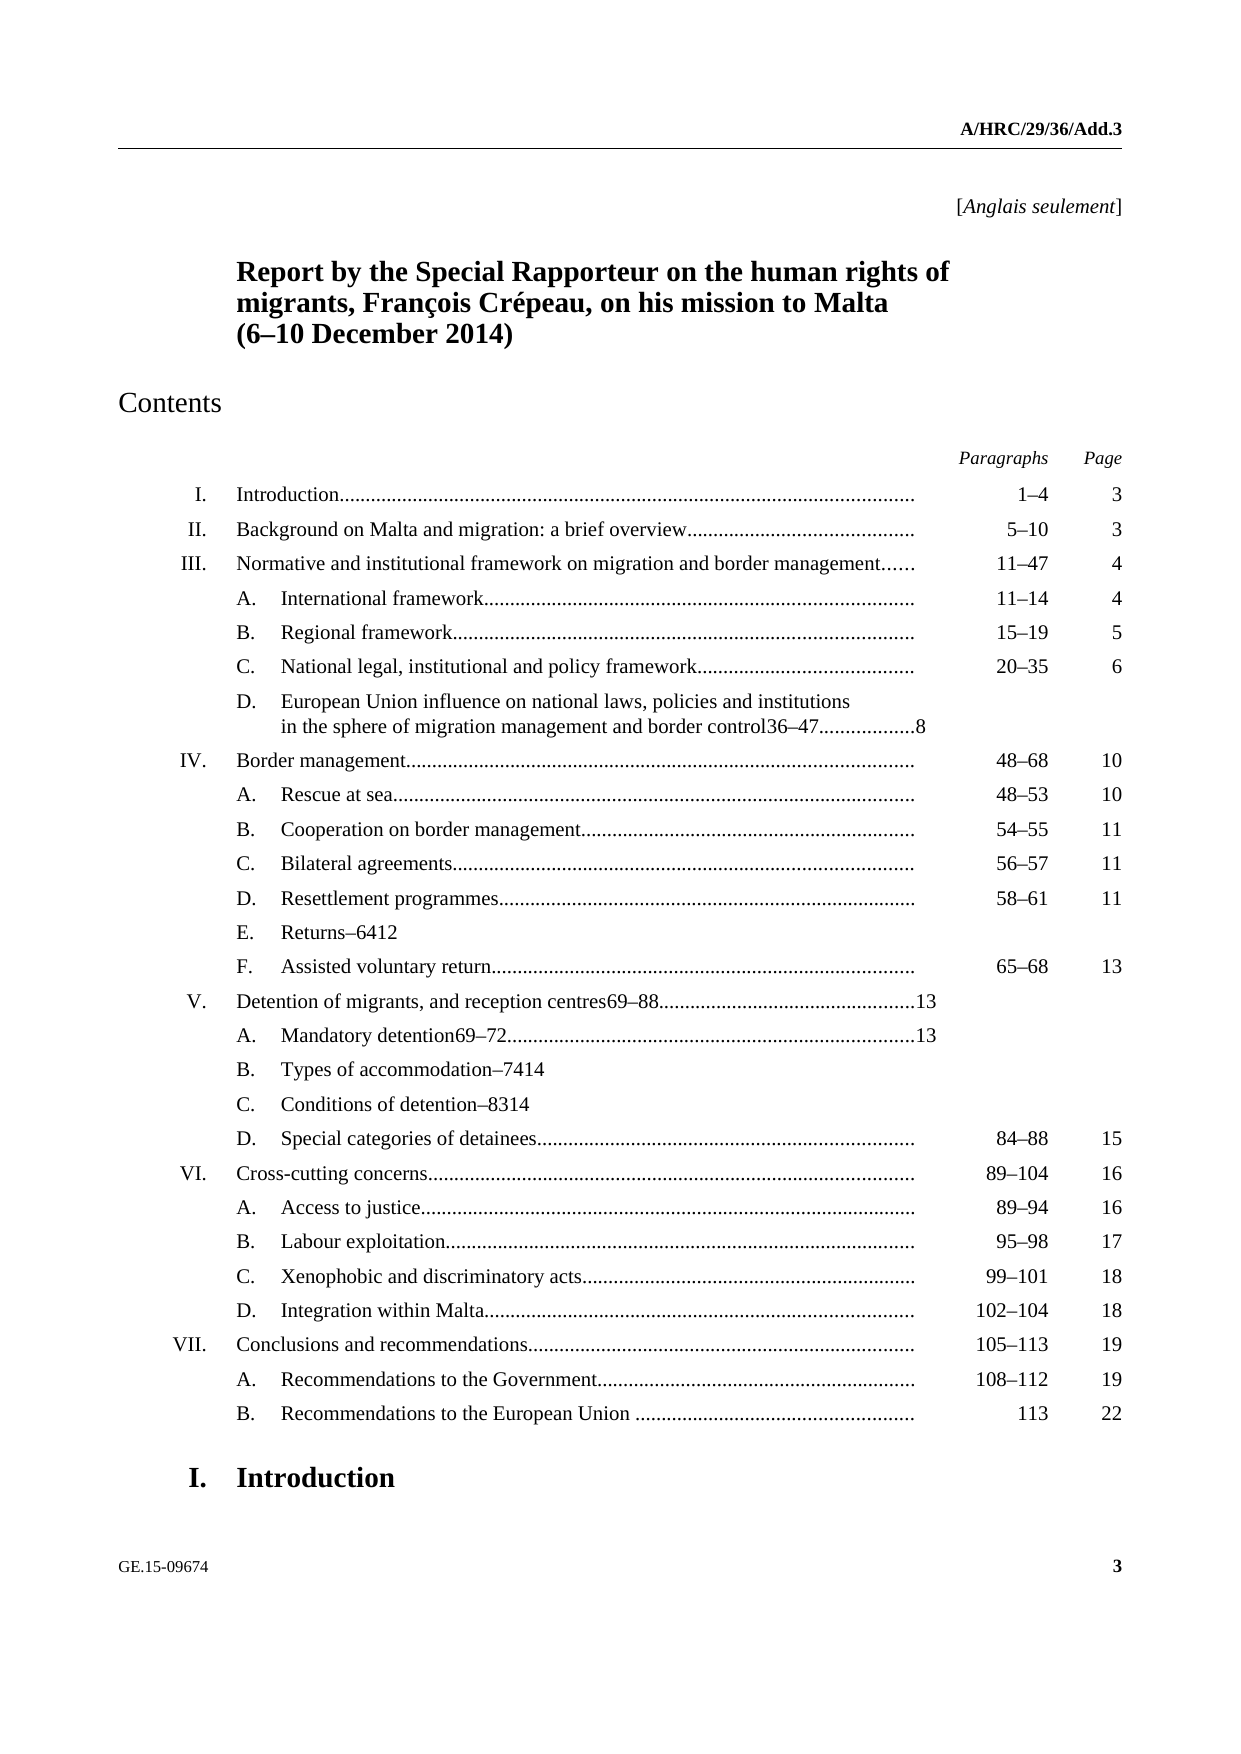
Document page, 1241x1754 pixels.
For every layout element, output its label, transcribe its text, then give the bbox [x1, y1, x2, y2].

text C. Conditions of detention 75–83 14 [118, 1091, 1122, 1116]
text E. Returns 62–64 12 [236, 919, 1122, 944]
text A. Mandatory detention 69–72 13 [118, 1022, 1122, 1047]
text [Anglais seulement] [118, 194, 1122, 219]
text C. National legal, institutional and policy framework 20–35 6 [118, 653, 1122, 678]
text A. Recommendations to the Government 108–112 19 [118, 1366, 1122, 1391]
text I. Introduction 1–4 3 [118, 481, 1122, 506]
text Report by the Special Rapporteur on the human rights of migrants, François Crépeau, on his mission to Malta (6–10 December 2014) [118, 256, 1004, 350]
text V. Detention of migrants, and reception centres 69–88 13 [118, 988, 1122, 1013]
text III. Normative and institutional framework on migration and border management 11–47 4 [118, 550, 1122, 575]
text B. Recommendations to the European Union 113 22 [118, 1400, 1122, 1425]
text C. Bilateral agreements 56–57 11 [118, 850, 1122, 875]
text D. Special categories of detainees 84–88 15 [118, 1125, 1122, 1150]
text D. Resettlement programmes 58–61 11 [236, 884, 1122, 909]
text D. Integration within Malta 102–104 18 [236, 1297, 1122, 1322]
text A. Access to justice 89–94 16 [118, 1194, 1122, 1219]
text II. Background on Malta and migration: a brief overview 5–10 3 [118, 516, 1122, 541]
text Paragraphs Page [148, 444, 1122, 469]
text A. Rescue at sea 48–53 10 [118, 781, 1122, 806]
text VI. Cross-cutting concerns 89–104 16 [118, 1159, 1122, 1184]
text B. Labour exploitation 95–98 17 [236, 1228, 1122, 1253]
text VII. Conclusions and recommendations 105–113 19 [118, 1331, 1122, 1356]
text C. Xenophobic and discriminatory acts 99–101 18 [118, 1263, 1122, 1288]
text B. Regional framework 15–19 5 [118, 619, 1122, 644]
text F. Assisted voluntary return 65–68 13 [118, 953, 1122, 978]
text D. European Union influence on national laws, policies and institutions in the sphere of migration management and border control 36–47 8 [118, 688, 1122, 738]
text B. Types of accommodation 73–74 14 [236, 1056, 1122, 1081]
text B. Cooperation on border management 54–55 11 [118, 816, 1122, 841]
text I. Introduction [118, 1463, 1004, 1494]
text IV. Border management 48–68 10 [118, 747, 1122, 772]
text Contents [118, 388, 1004, 419]
text A. International framework 11–14 4 [118, 584, 1122, 609]
